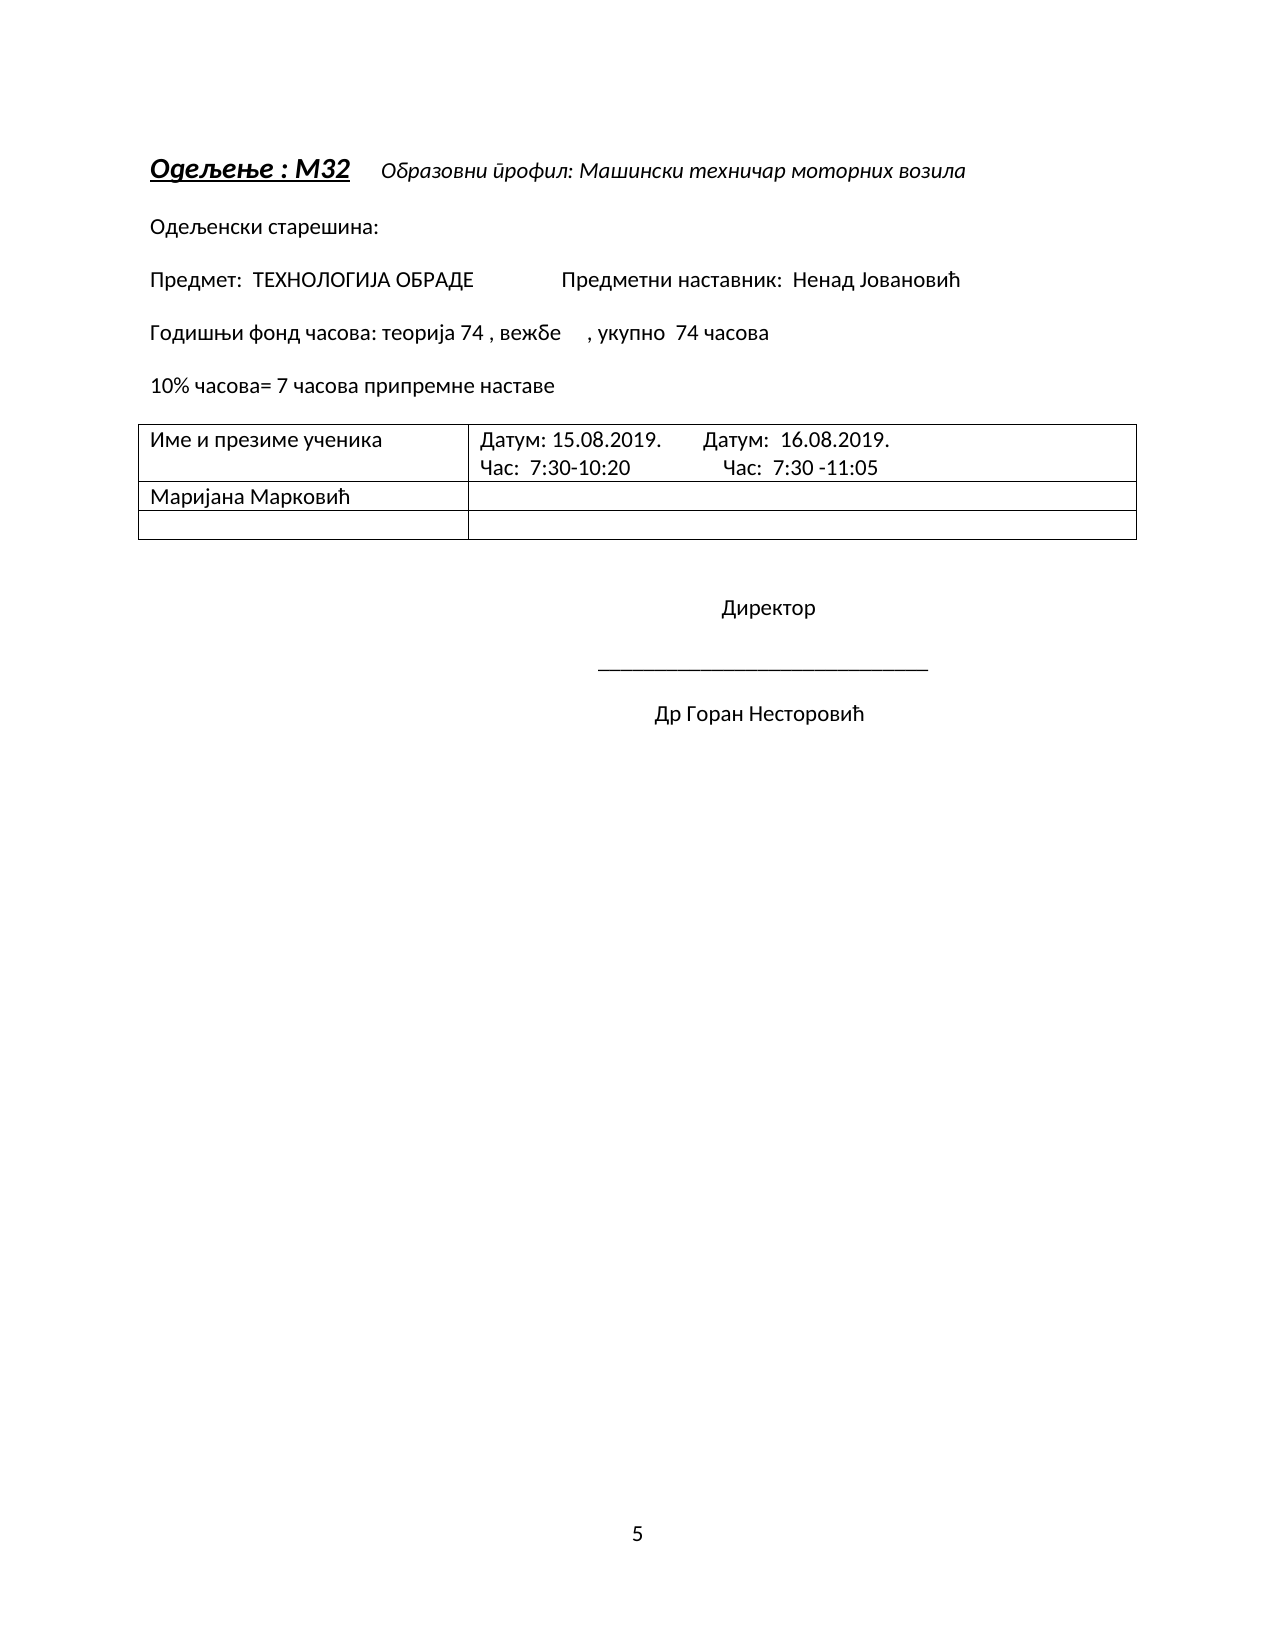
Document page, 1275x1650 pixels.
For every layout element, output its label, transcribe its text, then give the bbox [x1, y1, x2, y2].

table_cell Маријана Марковић [139, 482, 468, 510]
table_cell [139, 511, 468, 539]
text Предмет: ТЕХНОЛОГИЈА ОБРАДЕ Предметни наставник: Ненад Јовановић [150, 265, 1125, 293]
table_header Датум: 15.08.2019. Датум: 16.08.2019. Час: 7:30-10:20 Час: 7:30 -11:05 [469, 425, 1136, 481]
table_header Име и презиме ученика [139, 425, 468, 481]
text Годишњи фонд часова: теорија 74 , вежбе , укупно 74 часова [150, 318, 1125, 346]
text 10% часова= 7 часова припремне наставе [150, 371, 1125, 399]
text Директор [150, 593, 1125, 621]
table_cell [469, 482, 1136, 510]
table_cell [469, 511, 1136, 539]
text Одељенски старешина: [150, 212, 1125, 240]
text Др Горан Несторовић [150, 699, 1125, 727]
text _____________________________ [150, 646, 1125, 674]
text Одељење : М32 Образовни профил: Машински техничар моторних возила [150, 150, 1125, 186]
